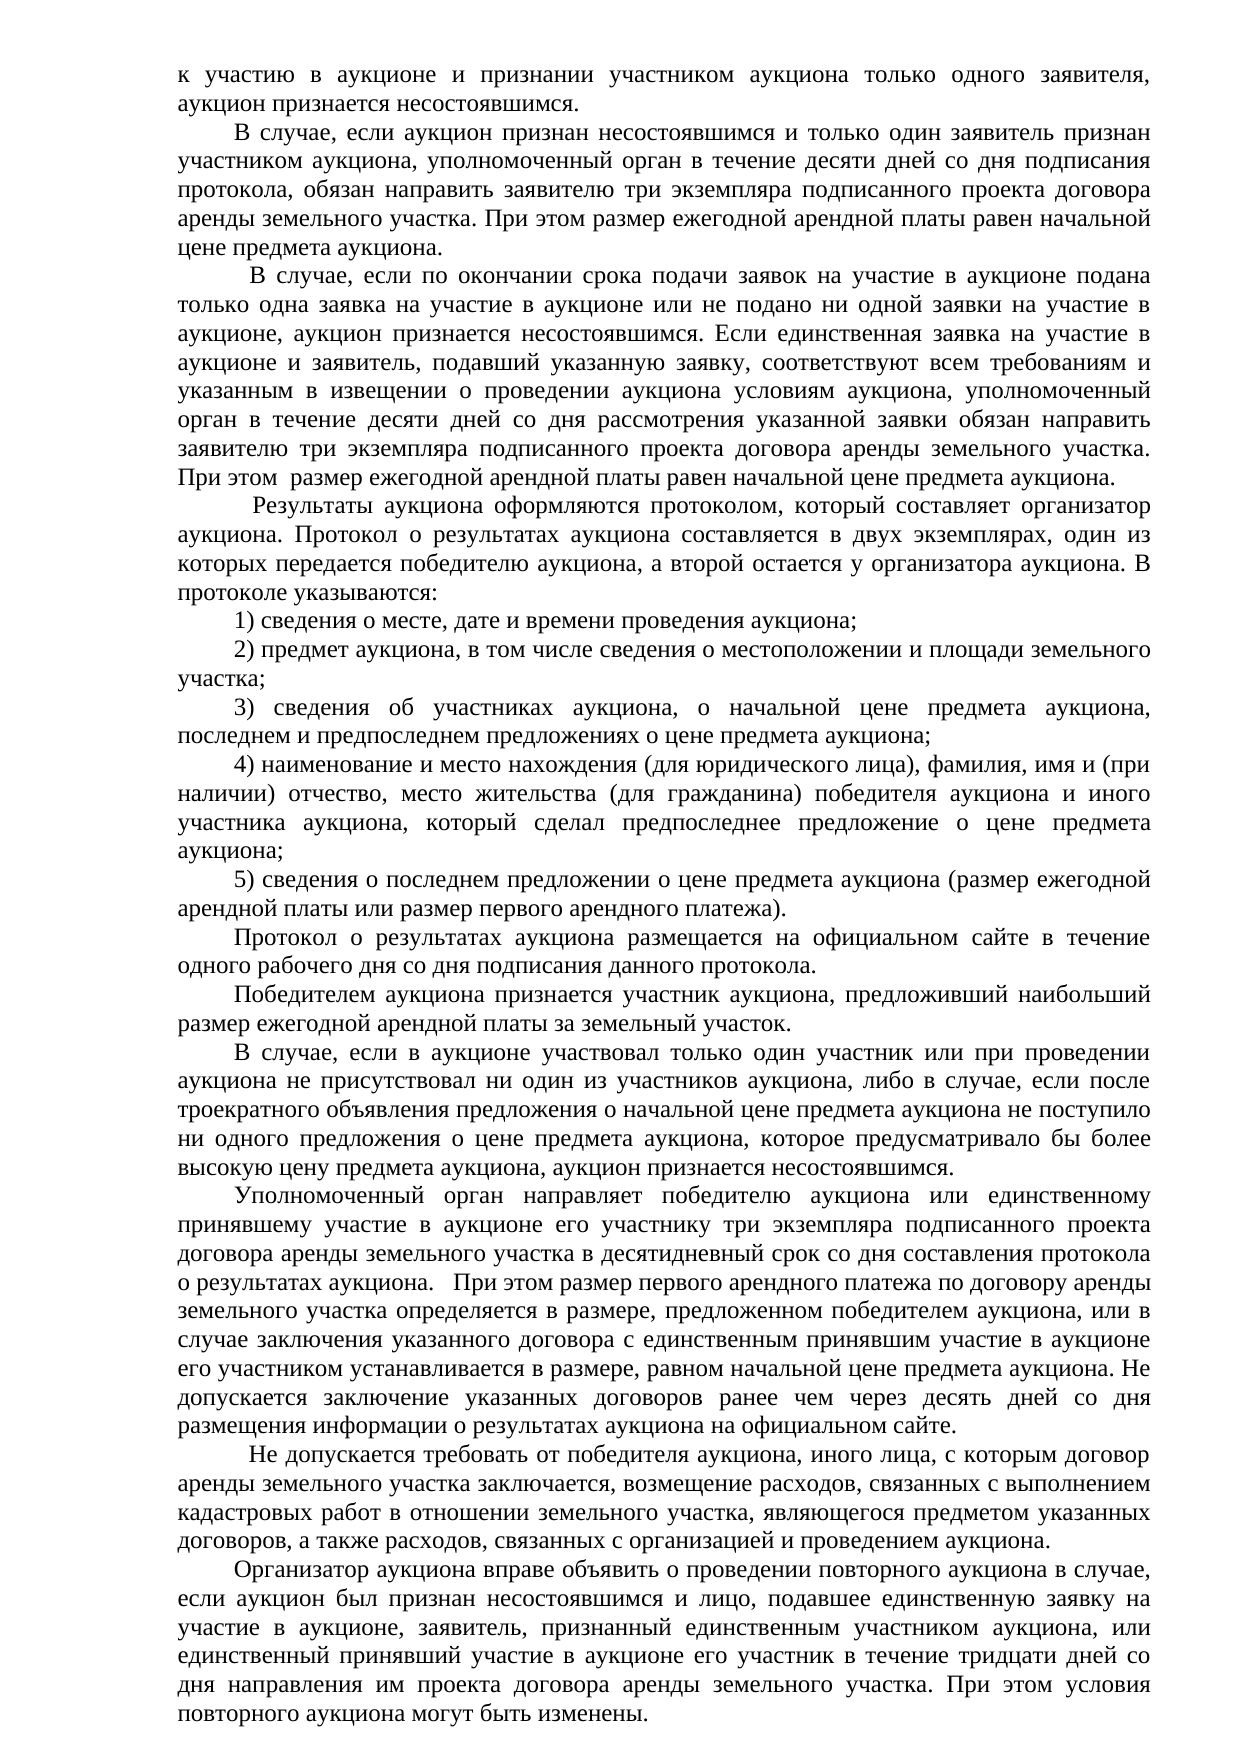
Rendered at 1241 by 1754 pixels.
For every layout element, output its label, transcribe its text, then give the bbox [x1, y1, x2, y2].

text Уполномоченный орган направляет победителю аукциона или единственному принявшему участие в аукционе его участнику три экземпляра подписанного проекта договора аренды земельного участка в десятидневный срок со дня составления протокола о результатах аукциона. При этом размер первого арендного платежа по договору аренды земельного участка определяется в размере, предложенном победителем аукциона, или в случае заключения указанного договора с единственным принявшим участие в аукционе его участником устанавливается в размере, равном начальной цене предмета аукциона. Не допускается заключение указанных договоров ранее чем через десять дней со дня размещения информации о результатах аукциона на официальном сайте. [177, 1180, 1152, 1439]
text Победителем аукциона признается участник аукциона, предложивший наибольший размер ежегодной арендной платы за земельный участок. [177, 979, 1152, 1037]
text В случае, если по окончании срока подачи заявок на участие в аукционе подана только одна заявка на участие в аукционе или не подано ни одной заявки на участие в аукционе, аукцион признается несостоявшимся. Если единственная заявка на участие в аукционе и заявитель, подавший указанную заявку, соответствуют всем требованиям и указанным в извещении о проведении аукциона условиям аукциона, уполномоченный орган в течение десяти дней со дня рассмотрения указанной заявки обязан направить заявителю три экземпляра подписанного проекта договора аренды земельного участка. При этом размер ежегодной арендной платы равен начальной цене предмета аукциона. [177, 260, 1152, 490]
text 3) сведения об участниках аукциона, о начальной цене предмета аукциона, последнем и предпоследнем предложениях о цене предмета аукциона; [177, 692, 1152, 749]
text Результаты аукциона оформляются протоколом, который составляет организатор аукциона. Протокол о результатах аукциона составляется в двух экземплярах, один из которых передается победителю аукциона, а второй остается у организатора аукциона. В протоколе указываются: [177, 490, 1152, 605]
text Протокол о результатах аукциона размещается на официальном сайте в течение одного рабочего дня со дня подписания данного протокола. [177, 922, 1152, 979]
text В случае, если аукцион признан несостоявшимся и только один заявитель признан участником аукциона, уполномоченный орган в течение десяти дней со дня подписания протокола, обязан направить заявителю три экземпляра подписанного проекта договора аренды земельного участка. При этом размер ежегодной арендной платы равен начальной цене предмета аукциона. [177, 117, 1152, 260]
text Не допускается требовать от победителя аукциона, иного лица, с которым договор аренды земельного участка заключается, возмещение расходов, связанных с выполнением кадастровых работ в отношении земельного участка, являющегося предметом указанных договоров, а также расходов, связанных с организацией и проведением аукциона. [177, 1439, 1152, 1554]
text Организатор аукциона вправе объявить о проведении повторного аукциона в случае, если аукцион был признан несостоявшимся и лицо, подавшее единственную заявку на участие в аукционе, заявитель, признанный единственным участником аукциона, или единственный принявший участие в аукционе его участник в течение тридцати дней со дня направления им проекта договора аренды земельного участка. При этом условия повторного аукциона могут быть изменены. [177, 1554, 1152, 1727]
text 5) сведения о последнем предложении о цене предмета аукциона (размер ежегодной арендной платы или размер первого арендного платежа). [177, 864, 1152, 922]
text 1) сведения о месте, дате и времени проведения аукциона; [177, 605, 1152, 634]
text 2) предмет аукциона, в том числе сведения о местоположении и площади земельного участка; [177, 634, 1152, 692]
text В случае, если в аукционе участвовал только один участник или при проведении аукциона не присутствовал ни один из участников аукциона, либо в случае, если после троекратного объявления предложения о начальной цене предмета аукциона не поступило ни одного предложения о цене предмета аукциона, которое предусматривало бы более высокую цену предмета аукциона, аукцион признается несостоявшимся. [177, 1037, 1152, 1180]
text 4) наименование и место нахождения (для юридического лица), фамилия, имя и (при наличии) отчество, место жительства (для гражданина) победителя аукциона и иного участника аукциона, который сделал предпоследнее предложение о цене предмета аукциона; [177, 749, 1152, 864]
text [177, 59, 1152, 117]
